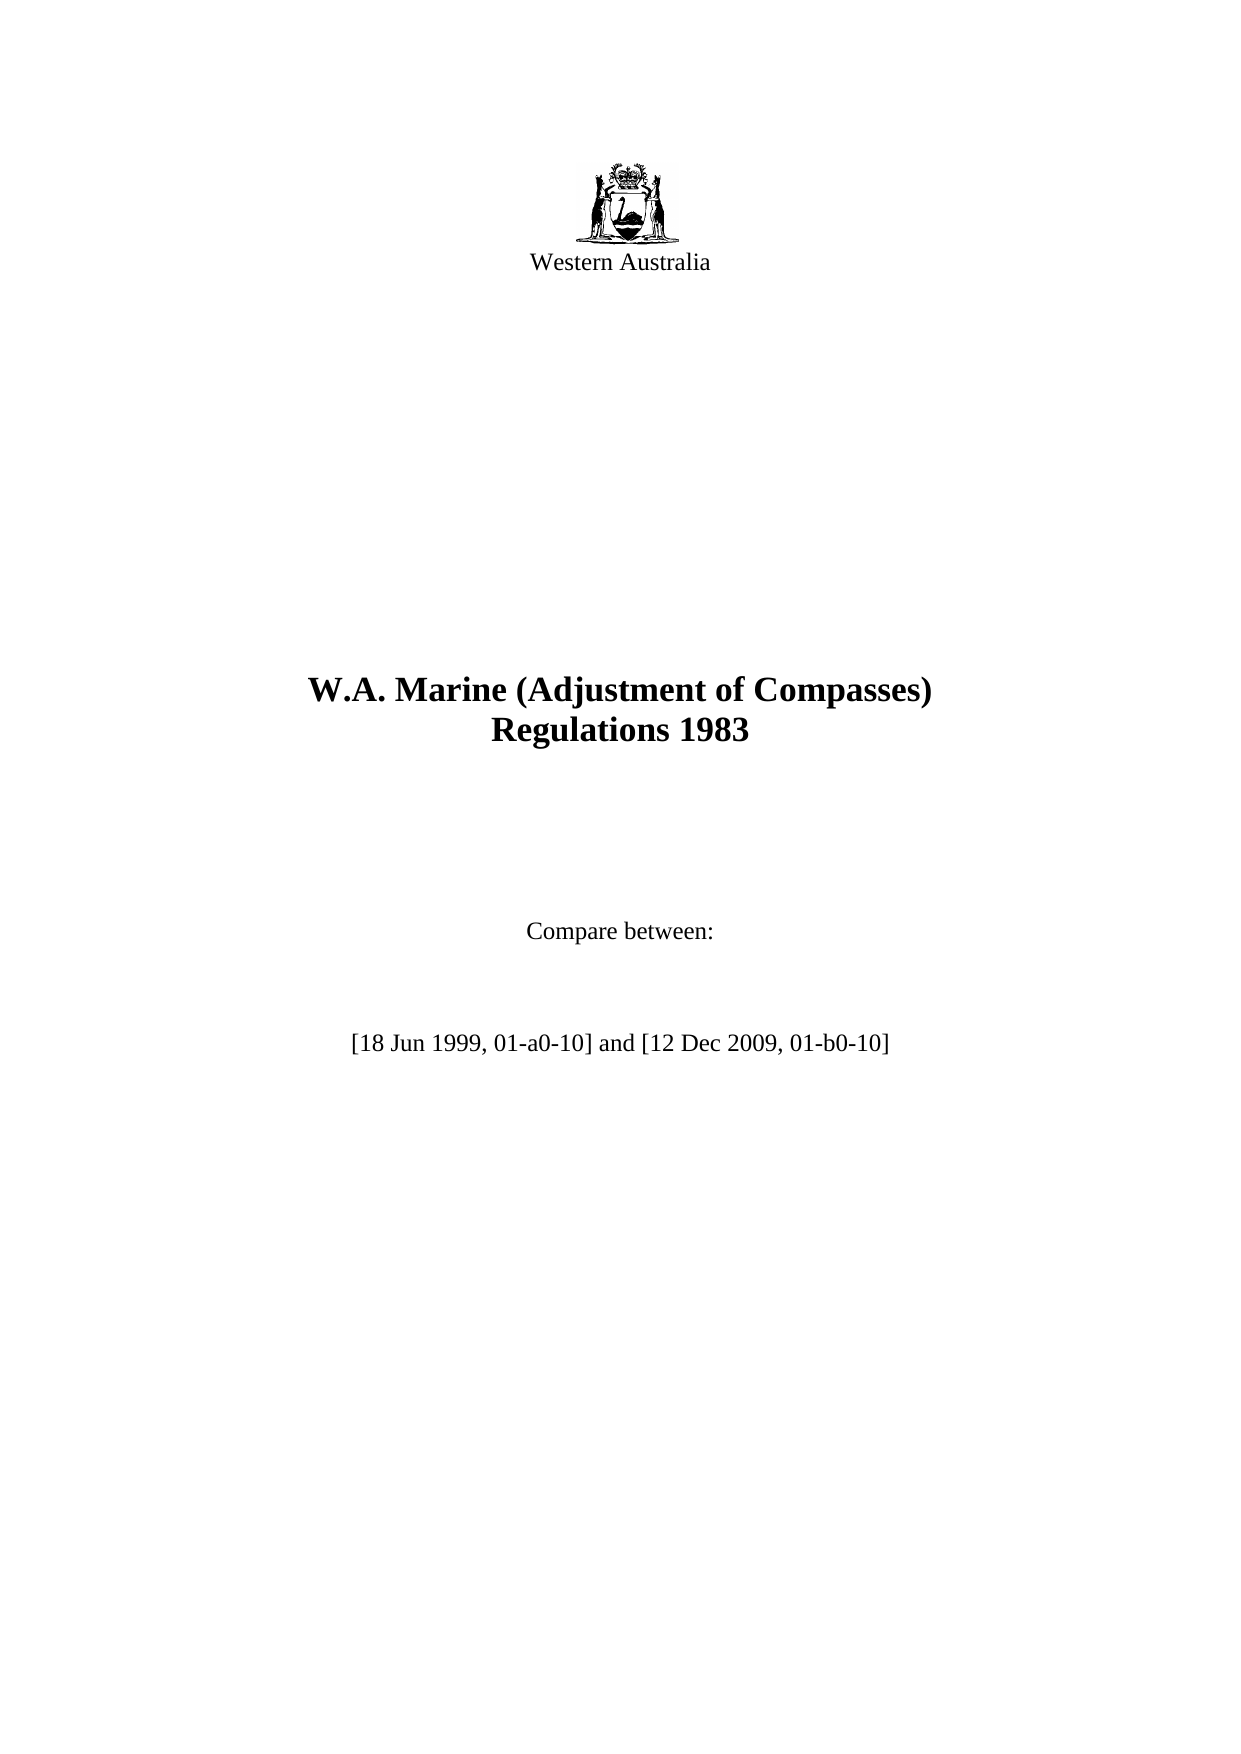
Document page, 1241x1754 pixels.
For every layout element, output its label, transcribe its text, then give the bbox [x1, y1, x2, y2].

text [18 Jun 1999, 01-a0-10] and [12 Dec 2009, 01-b0-10] [251, 1028, 990, 1057]
text Western Australia [251, 247, 990, 276]
text W.A. Marine (Adjustment of Compasses) Regulations 1983 [251, 668, 990, 749]
picture [575, 162, 679, 246]
text Compare between: [251, 916, 990, 945]
